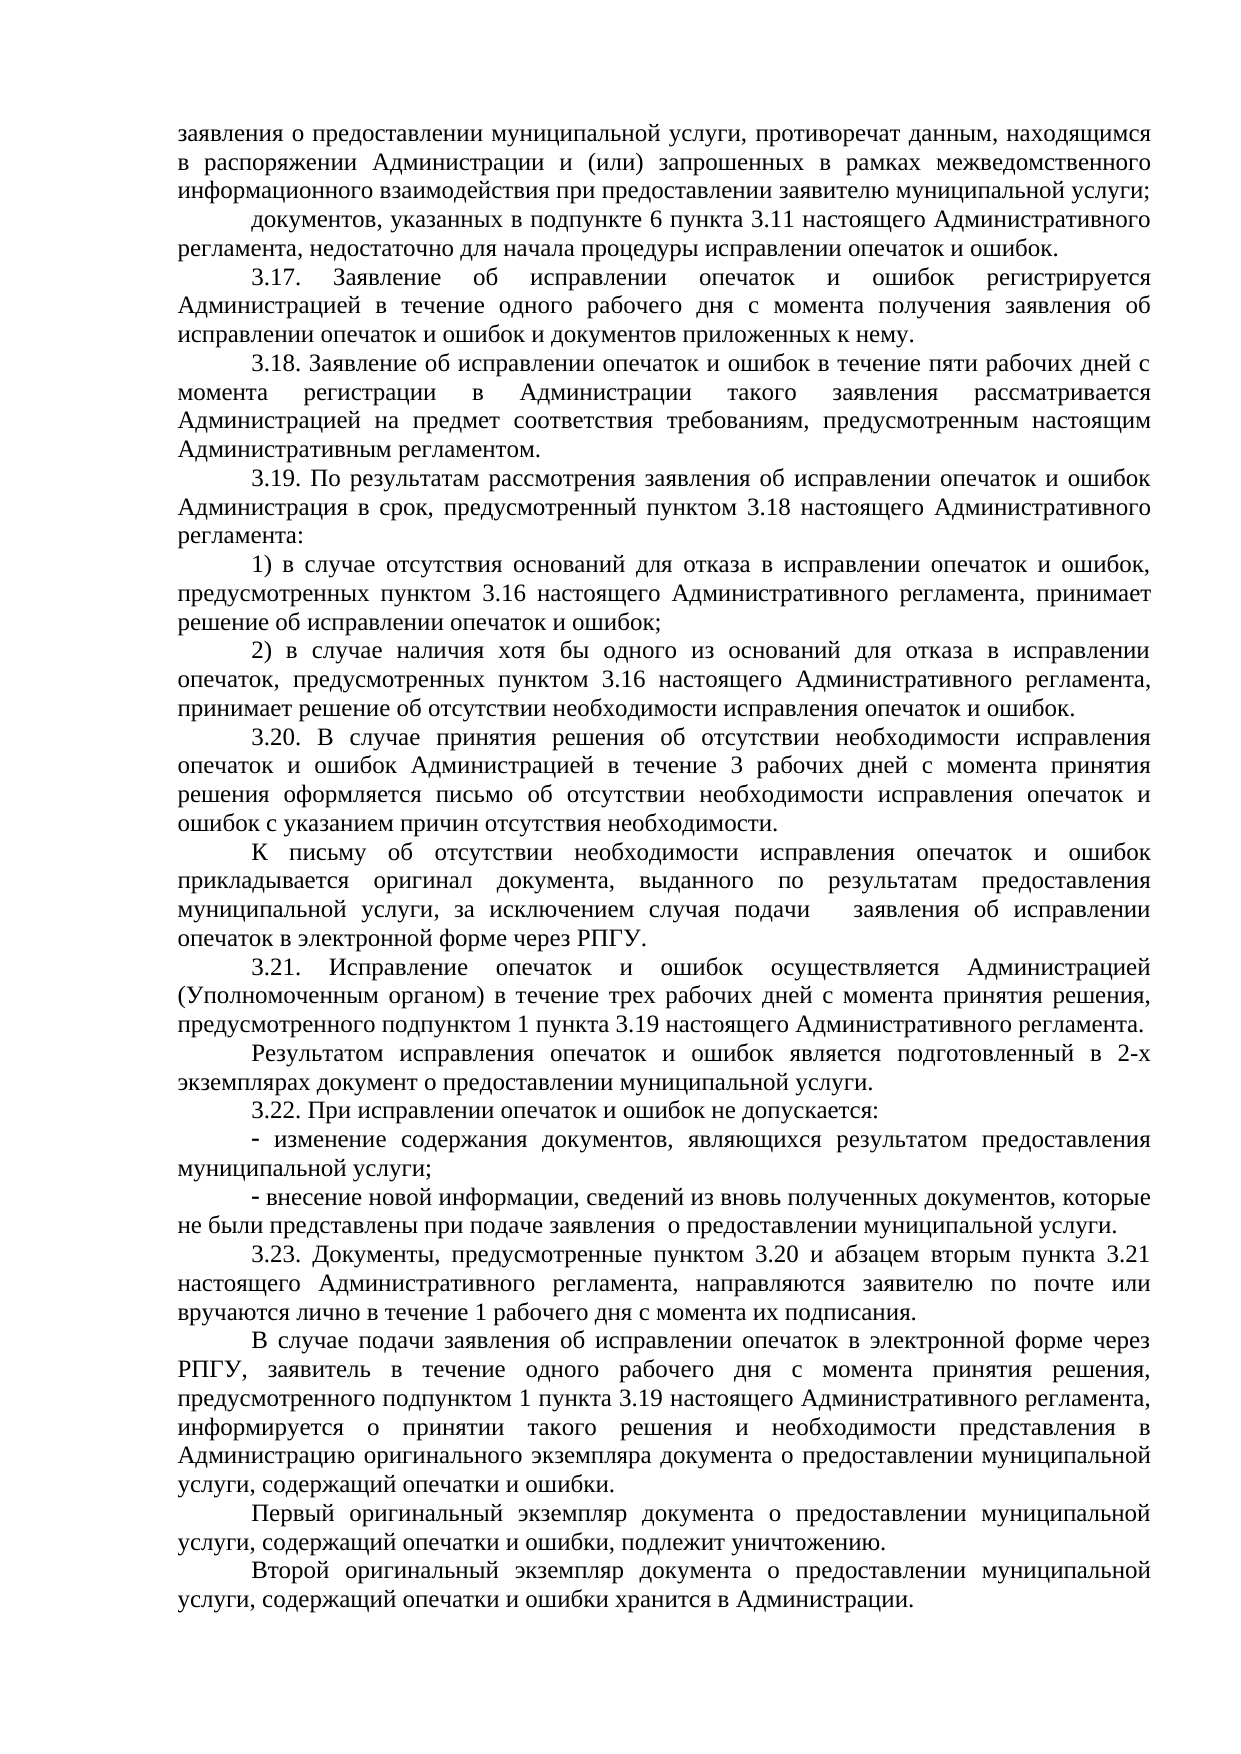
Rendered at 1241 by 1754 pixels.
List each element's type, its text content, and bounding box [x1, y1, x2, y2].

text 1) в случае отсутствия оснований для отказа в исправлении опечаток и ошибок, предусмотренных пунктом 3.16 настоящего Административного регламента, принимает решение об исправлении опечаток и ошибок; [177, 549, 1152, 636]
text Второй оригинальный экземпляр документа о предоставлении муниципальной услуги, содержащий опечатки и ошибки хранится в Администрации. [177, 1556, 1152, 1613]
text 3.21. Исправление опечаток и ошибок осуществляется Администрацией (Уполномоченным органом) в течение трех рабочих дней с момента принятия решения, предусмотренного подпунктом 1 пункта 3.19 настоящего Административного регламента. [177, 952, 1152, 1038]
text 3.19. По результатам рассмотрения заявления об исправлении опечаток и ошибок Администрация в срок, предусмотренный пунктом 3.18 настоящего Административного регламента: [177, 463, 1152, 549]
text В случае подачи заявления об исправлении опечаток в электронной форме через РПГУ, заявитель в течение одного рабочего дня с момента принятия решения, предусмотренного подпунктом 1 пункта 3.19 настоящего Административного регламента, информируется о принятии такого решения и необходимости представления в Администрацию оригинального экземпляра документа о предоставлении муниципальной услуги, содержащий опечатки и ошибки. [177, 1326, 1152, 1498]
text 3.17. Заявление об исправлении опечаток и ошибок регистрируется Администрацией в течение одного рабочего дня с момента получения заявления об исправлении опечаток и ошибок и документов приложенных к нему. [177, 262, 1152, 348]
text 3.18. Заявление об исправлении опечаток и ошибок в течение пяти рабочих дней с момента регистрации в Администрации такого заявления рассматривается Администрацией на предмет соответствия требованиям, предусмотренным настоящим Административным регламентом. [177, 348, 1152, 463]
text изменение содержания документов, являющихся результатом предоставления муниципальной услуги; [177, 1124, 1152, 1182]
text документов, указанных в подпункте 6 пункта 3.11 настоящего Административного регламента, недостаточно для начала процедуры исправлении опечаток и ошибок. [177, 204, 1152, 262]
text 3.20. В случае принятия решения об отсутствии необходимости исправления опечаток и ошибок Администрацией в течение 3 рабочих дней с момента принятия решения оформляется письмо об отсутствии необходимости исправления опечаток и ошибок с указанием причин отсутствия необходимости. [177, 722, 1152, 837]
text 2) в случае наличия хотя бы одного из оснований для отказа в исправлении опечаток, предусмотренных пунктом 3.16 настоящего Административного регламента, принимает решение об отсутствии необходимости исправления опечаток и ошибок. [177, 636, 1152, 722]
text Первый оригинальный экземпляр документа о предоставлении муниципальной услуги, содержащий опечатки и ошибки, подлежит уничтожению. [177, 1498, 1152, 1556]
text Результатом исправления опечаток и ошибок является подготовленный в 2-х экземплярах документ о предоставлении муниципальной услуги. [177, 1038, 1152, 1096]
text К письму об отсутствии необходимости исправления опечаток и ошибок прикладывается оригинал документа, выданного по результатам предоставления муниципальной услуги, за исключением случая подачи заявления об исправлении опечаток в электронной форме через РПГУ. [177, 837, 1152, 952]
text 3.23. Документы, предусмотренные пунктом 3.20 и абзацем вторым пункта 3.21 настоящего Административного регламента, направляются заявителю по почте или вручаются лично в течение 1 рабочего дня с момента их подписания. [177, 1239, 1152, 1326]
text 3.22. При исправлении опечаток и ошибок не допускается: [177, 1096, 1152, 1124]
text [177, 118, 1152, 204]
text внесение новой информации, сведений из вновь полученных документов, которые не были представлены при подаче заявления о предоставлении муниципальной услуги. [177, 1182, 1152, 1239]
